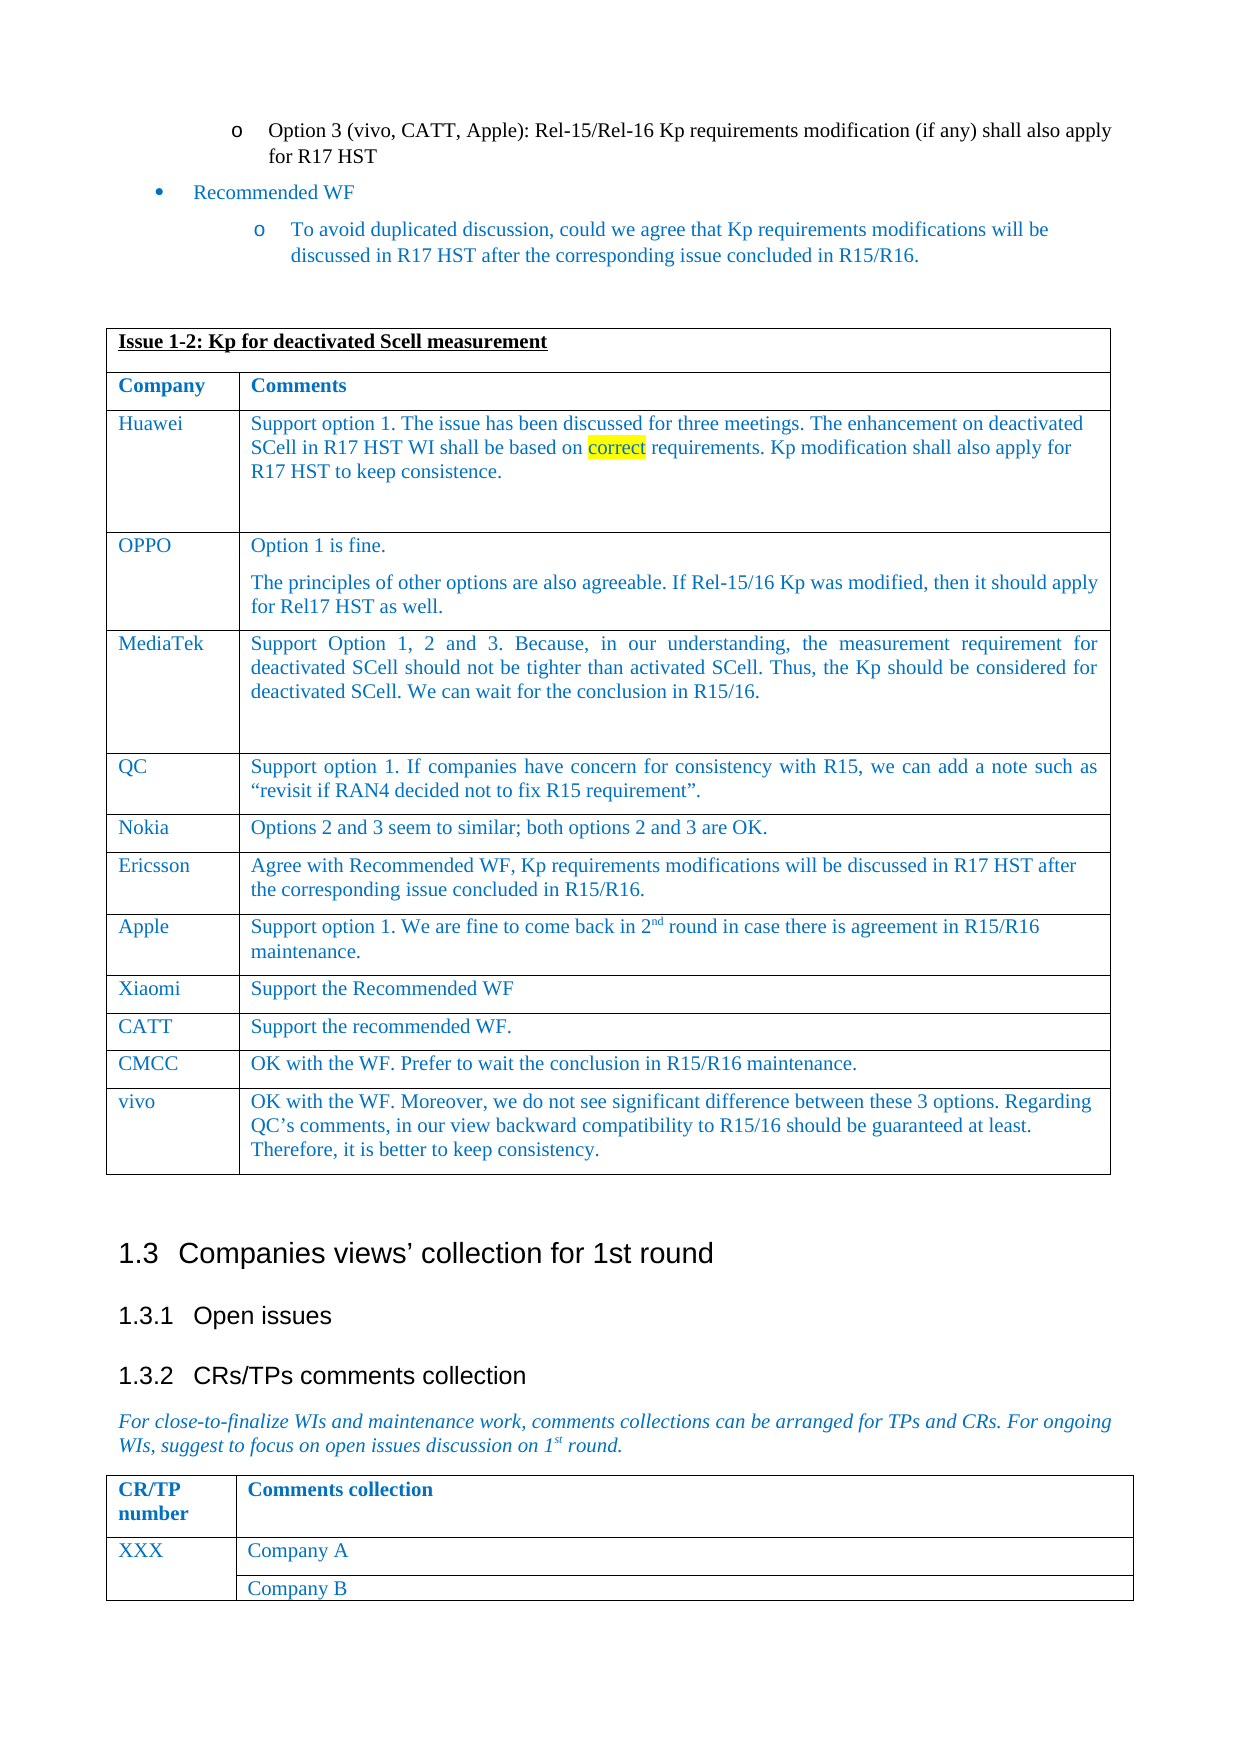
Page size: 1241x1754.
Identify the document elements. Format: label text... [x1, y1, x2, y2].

table_cell Support option 1. We are fine to come back in 2nd round in case there is agreement in R15/R16 maintenance. [240, 915, 1110, 975]
list Recommended WF [156, 180, 1122, 204]
subtitle CRs/TPs comments collection [118, 1361, 1122, 1390]
table_cell Company [107, 373, 239, 410]
table_cell Support the Recommended WF [240, 976, 1110, 1013]
table_header Comments collection [237, 1476, 1133, 1537]
table_cell Support option 1. The issue has been discussed for three meetings. The enhancement on deactivated SCell in R17 HST WI shall be based on correct requirements. Kp modification shall also apply for R17 HST to keep consistence. [240, 411, 1110, 532]
table_cell Support option 1. If companies have concern for consistency with R15, we can add a note such as “revisit if RAN4 decided not to fix R15 requirement”. [240, 754, 1110, 814]
table_cell Ericsson [107, 853, 239, 913]
table_cell QC [107, 754, 239, 814]
table_cell Company B [237, 1576, 1133, 1600]
table_cell Agree with Recommended WF, Kp requirements modifications will be discussed in R17 HST after the corresponding issue concluded in R15/R16. [240, 853, 1110, 913]
table_cell Support Option 1, 2 and 3. Because, in our understanding, the measurement requirement for deactivated SCell should not be tighter than activated SCell. Thus, the Kp should be considered for deactivated SCell. We can wait for the conclusion in R15/16. [240, 631, 1110, 752]
subtitle Open issues [118, 1301, 1122, 1330]
table_cell Options 2 and 3 seem to similar; both options 2 and 3 are OK. [240, 815, 1110, 852]
table_cell Xiaomi [107, 976, 239, 1013]
table_cell vivo [107, 1089, 239, 1174]
table_cell Support the recommended WF. [240, 1014, 1110, 1050]
table_cell Huawei [107, 411, 239, 532]
table_cell MediaTek [107, 631, 239, 752]
table_cell OK with the WF. Moreover, we do not see significant difference between these 3 options. Regarding QC’s comments, in our view backward compatibility to R15/16 should be guaranteed at least. Therefore, it is better to keep consistency. [240, 1089, 1110, 1174]
list To avoid duplicated discussion, could we agree that Kp requirements modifications will be discussed in R17 HST after the corresponding issue concluded in R15/R16. [253, 217, 1122, 267]
table_cell OK with the WF. Prefer to wait the conclusion in R15/R16 maintenance. [240, 1051, 1110, 1088]
table_header Issue 1-2: Kp for deactivated Scell measurement [107, 329, 1110, 372]
table_cell Comments [240, 373, 1110, 410]
table_cell Option 1 is fine. The principles of other options are also agreeable. If Rel-15/16 Kp was modified, then it should apply for Rel17 HST as well. [240, 533, 1110, 630]
table_cell Company A [237, 1538, 1133, 1575]
table_cell Nokia [107, 815, 239, 852]
subtitle Companies views’ collection for 1st round [118, 1236, 1122, 1270]
table_cell OPPO [107, 533, 239, 630]
table_cell Apple [107, 915, 239, 975]
list Option 3 (vivo, CATT, Apple): Rel-15/Rel-16 Kp requirements modification (if any) shall also apply for R17 HST [231, 118, 1122, 168]
table_header CR/TP number [107, 1476, 236, 1537]
text For close-to-finalize WIs and maintenance work, comments collections can be arranged for TPs and CRs. For ongoing WIs, suggest to focus on open issues discussion on 1st round. [118, 1408, 1122, 1457]
table_cell CATT [107, 1014, 239, 1050]
table_cell XXX [107, 1538, 236, 1600]
table_cell CMCC [107, 1051, 239, 1088]
